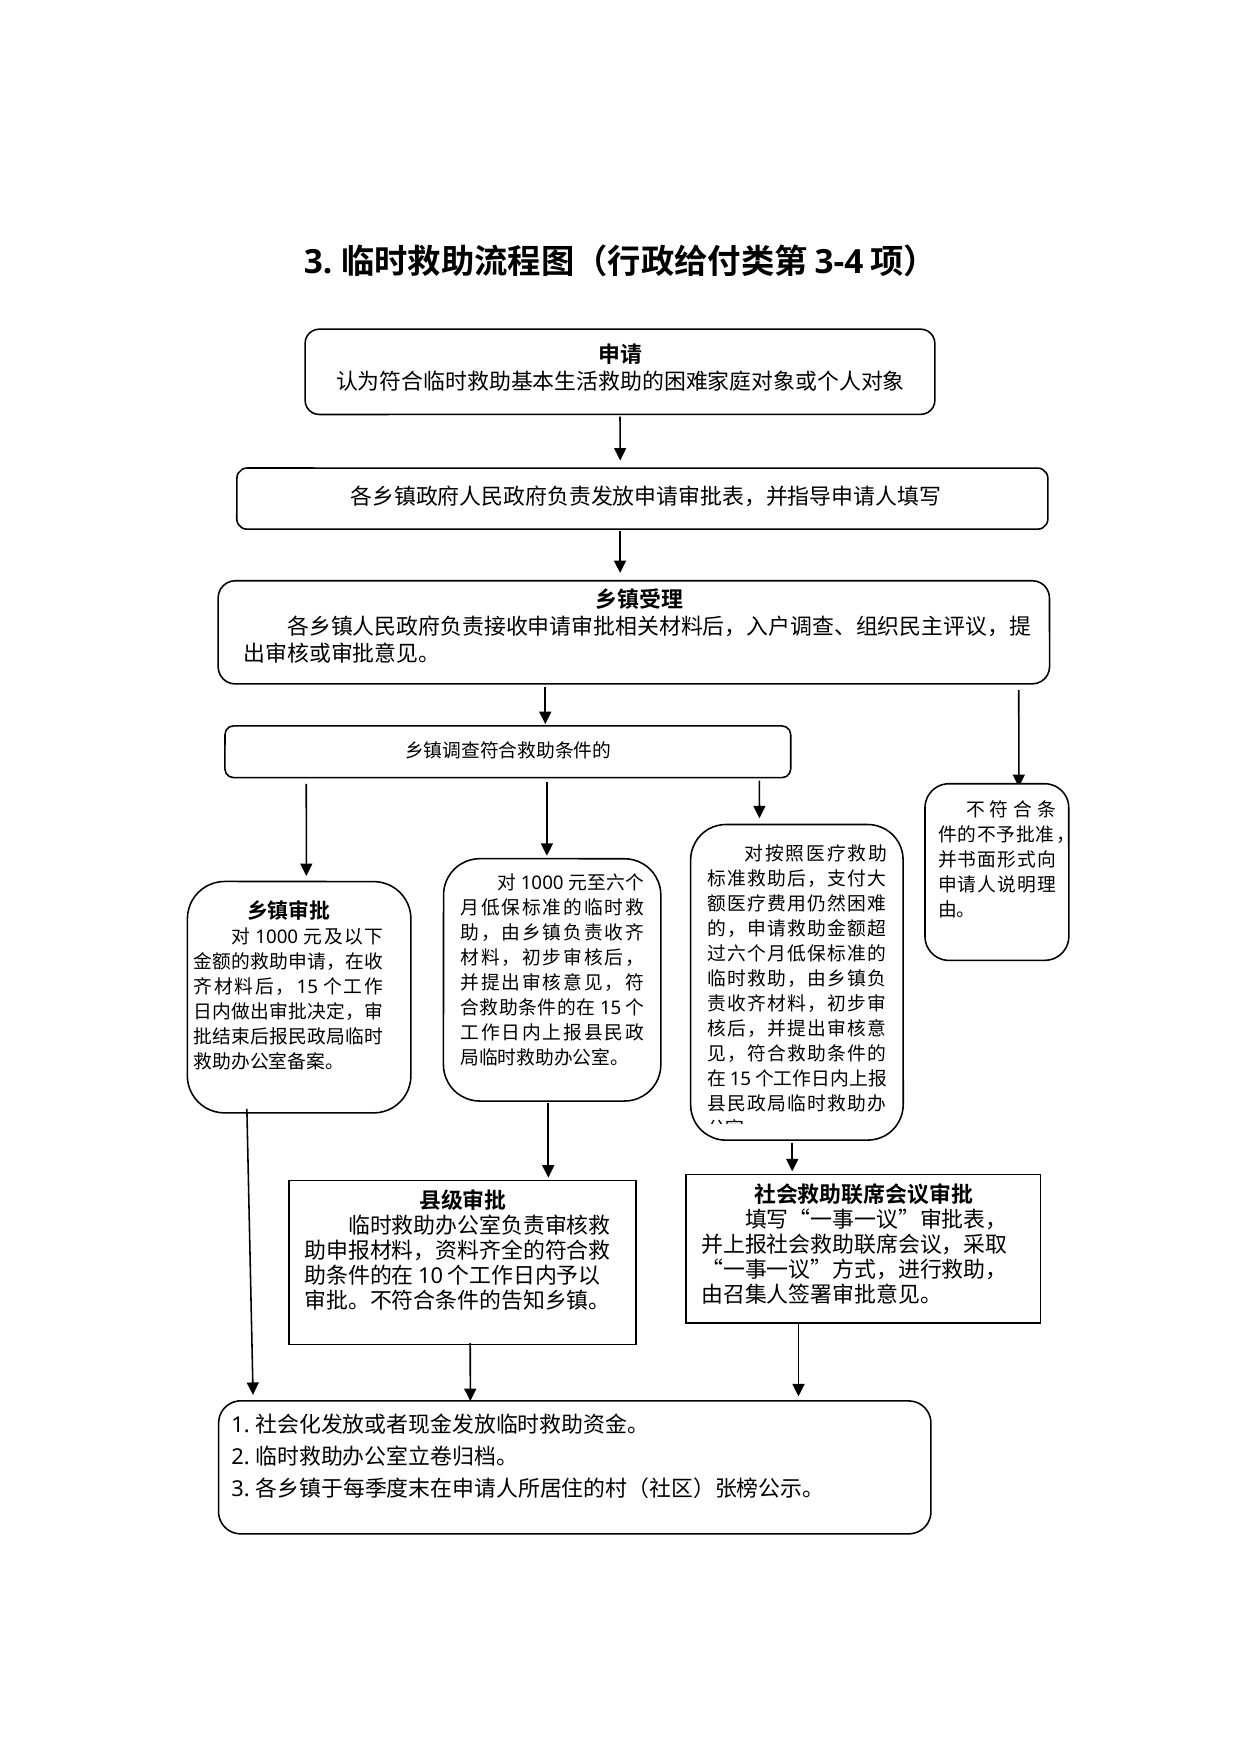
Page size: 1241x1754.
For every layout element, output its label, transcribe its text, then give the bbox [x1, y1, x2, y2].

text 3. 临时救助流程图（行政给付类第3-4项） [187, 227, 1053, 292]
